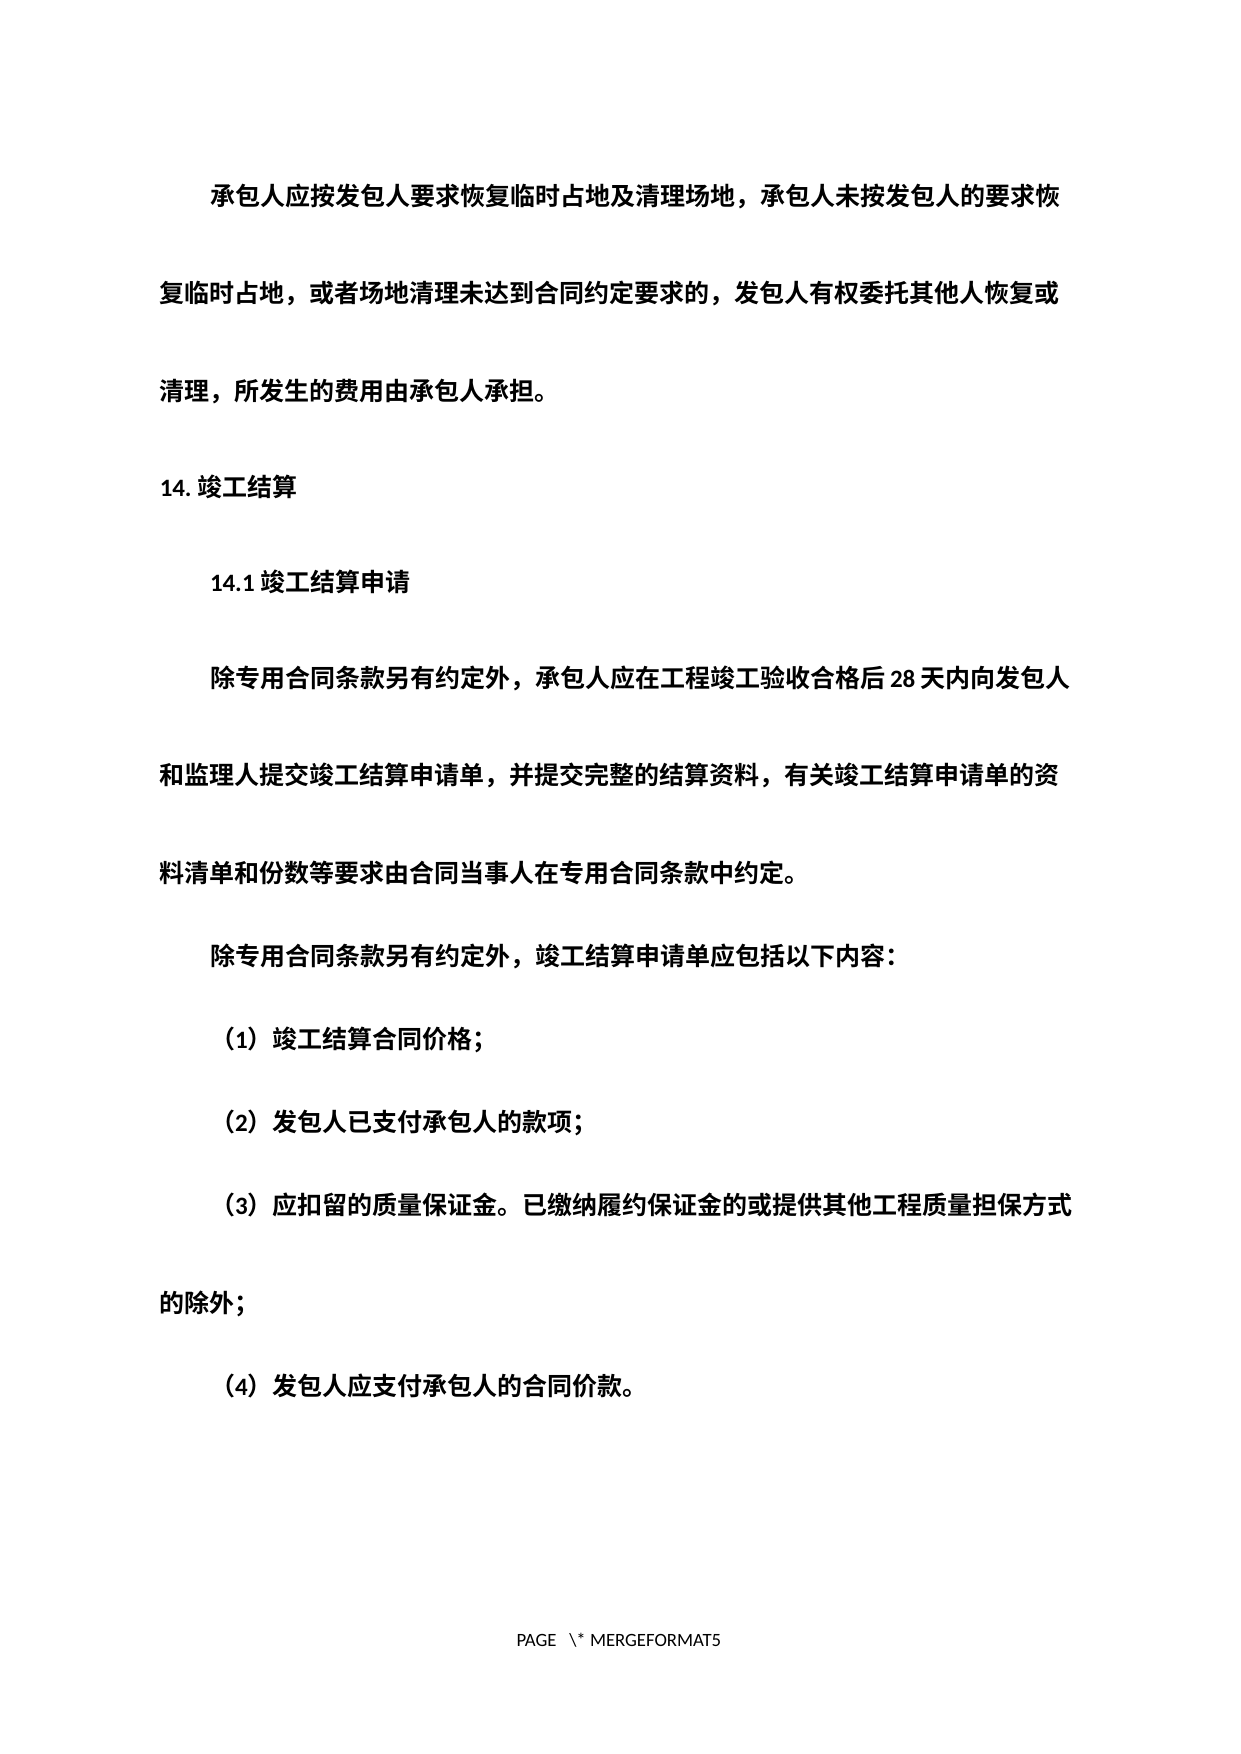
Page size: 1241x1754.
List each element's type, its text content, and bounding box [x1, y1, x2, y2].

text 除专用合同条款另有约定外，竣工结算申请单应包括以下内容： [159, 922, 1078, 987]
text （2）发包人已支付承包人的款项； [159, 1088, 1078, 1153]
subtitle 14.1 竣工结算申请 [159, 548, 1078, 613]
text （1）竣工结算合同价格； [159, 1005, 1078, 1070]
text （3）应扣留的质量保证金。已缴纳履约保证金的或提供其他工程质量担保方式的除外； [159, 1171, 1078, 1334]
text （4）发包人应支付承包人的合同价款。 [159, 1352, 1078, 1417]
text 除专用合同条款另有约定外，承包人应在工程竣工验收合格后28天内向发包人和监理人提交竣工结算申请单，并提交完整的结算资料，有关竣工结算申请单的资料清单和份数等要求由合同当事人在专用合同条款中约定。 [159, 644, 1078, 904]
text 14. 竣工结算 [159, 453, 1078, 518]
text 承包人应按发包人要求恢复临时占地及清理场地，承包人未按发包人的要求恢复临时占地，或者场地清理未达到合同约定要求的，发包人有权委托其他人恢复或清理，所发生的费用由承包人承担。 [159, 162, 1078, 422]
